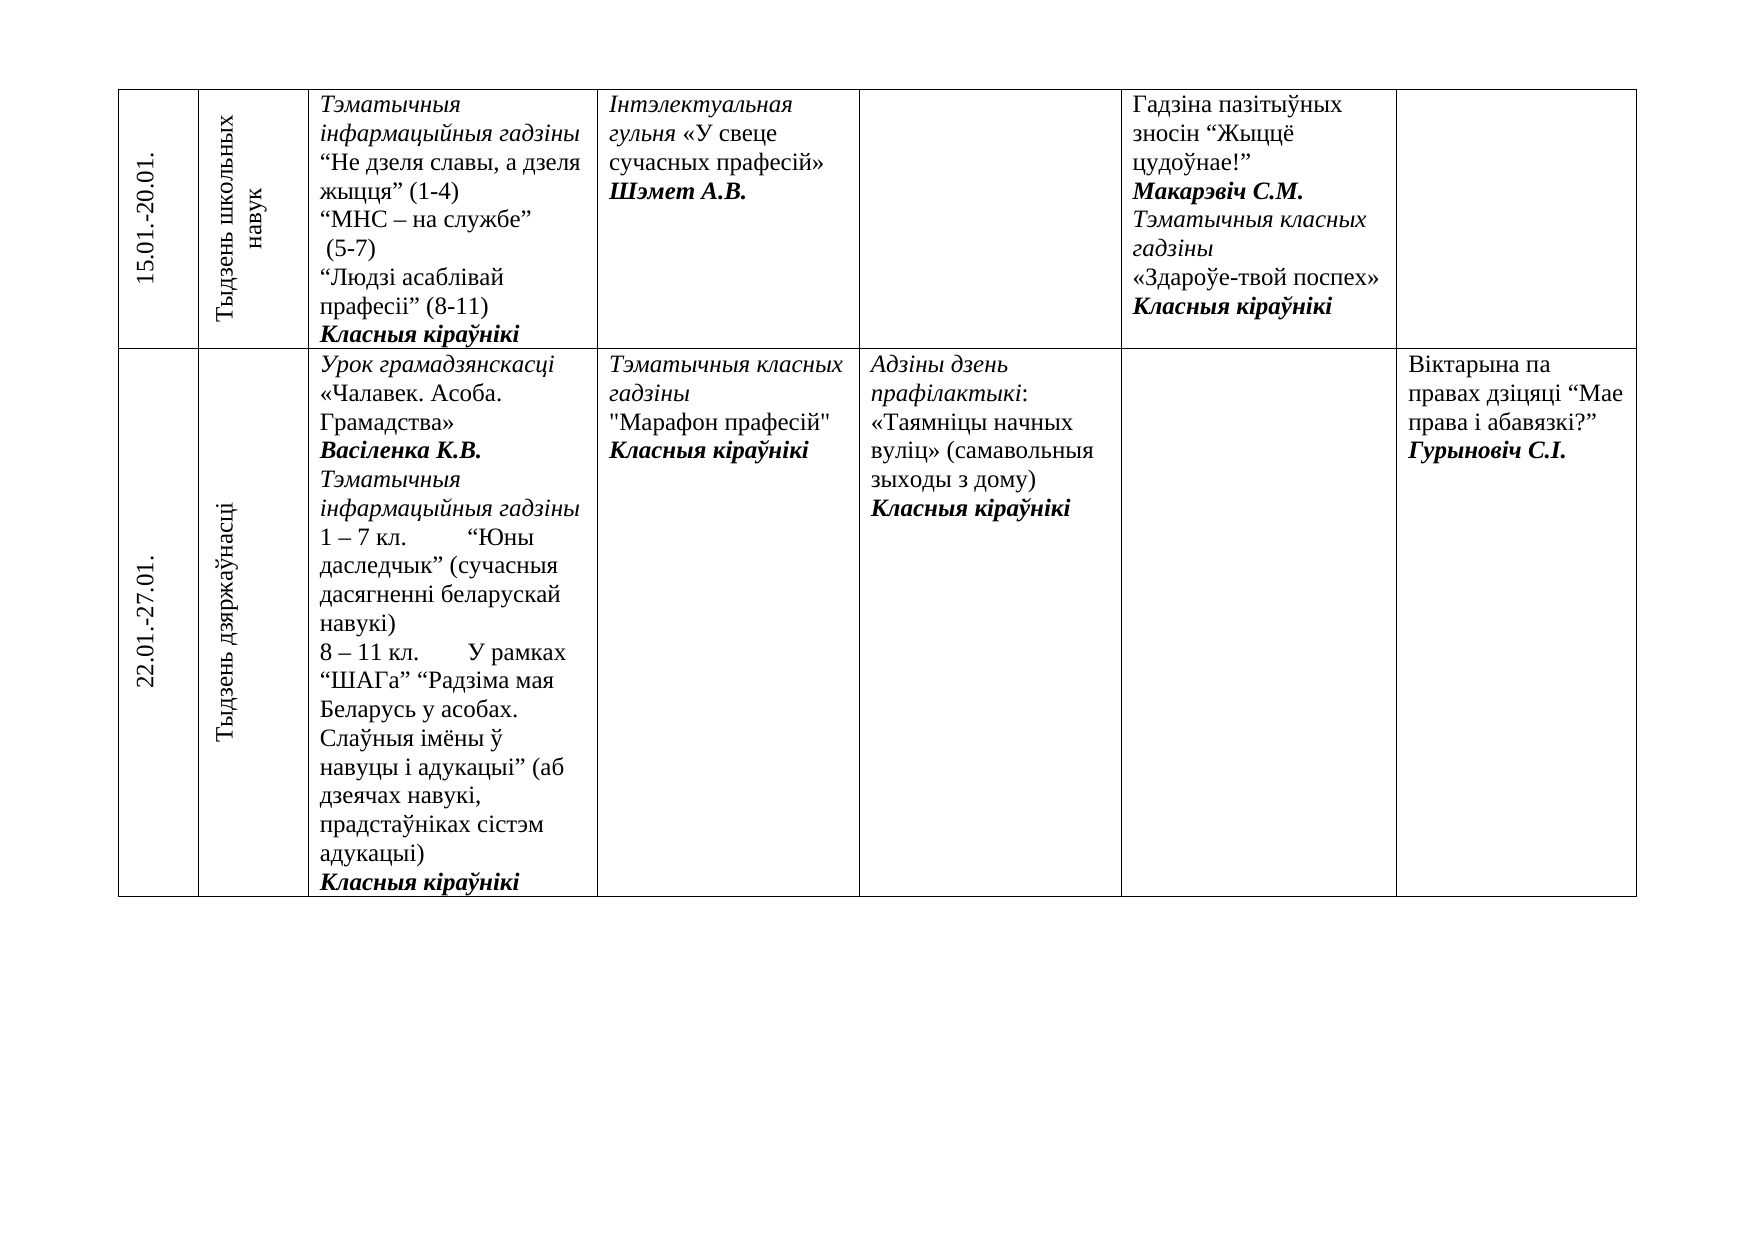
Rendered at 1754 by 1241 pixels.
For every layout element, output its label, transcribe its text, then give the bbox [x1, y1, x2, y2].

table_cell Тыдзень школьных навук [199, 90, 308, 348]
table_cell Тэматычныя класных гадзіны "Марафон прафесій" Класныя кіраўнікі [598, 349, 859, 896]
table_cell Віктарына па правах дзіцяці “Мае права і абавязкі?” Гурыновіч С.І. [1397, 349, 1636, 896]
table_cell Гадзіна пазітыўных зносін “Жыццё цудоўнае!” Макарэвіч С.М. Тэматычныя класных гадзіны «Здароўе-твой поспех» Класныя кіраўнікі [1122, 90, 1396, 348]
table_cell Урок грамадзянскасці «Чалавек. Асоба. Грамадства» Васіленка К.В. Тэматычныя інфармацыйныя гадзіны 1 – 7 кл. “Юны даследчык” (сучасныя дасягненні беларускай навукі) 8 – 11 кл. У рамках “ШАГа” “Радзіма мая Беларусь у асобах. Слаўныя імёны ў навуцы і адукацыі” (аб дзеячах навукі, прадстаўніках сістэм адукацыі) Класныя кіраўнікі [309, 349, 597, 896]
table_cell Інтэлектуальная гульня «У свеце сучасных прафесій» Шэмет А.В. [598, 90, 859, 348]
table_cell [1397, 90, 1636, 348]
table_cell Адзіны дзень прафілактыкі: «Таямніцы начных вуліц» (самавольныя зыходы з дому) Класныя кіраўнікі [860, 349, 1121, 896]
table_cell Тыдзень дзяржаўнасці [199, 349, 308, 896]
table_cell [1122, 349, 1396, 896]
table_cell Тэматычныя інфармацыйныя гадзіны “Не дзеля славы, а дзеля жыцця” (1-4) “МНС – на службе” (5-7) “Людзі асаблівай прафесіі” (8-11) Класныя кіраўнікі [309, 90, 597, 348]
table_cell [860, 90, 1121, 348]
table_cell 22.01.-27.01. [119, 349, 198, 896]
table_cell 15.01.-20.01. [119, 90, 198, 348]
